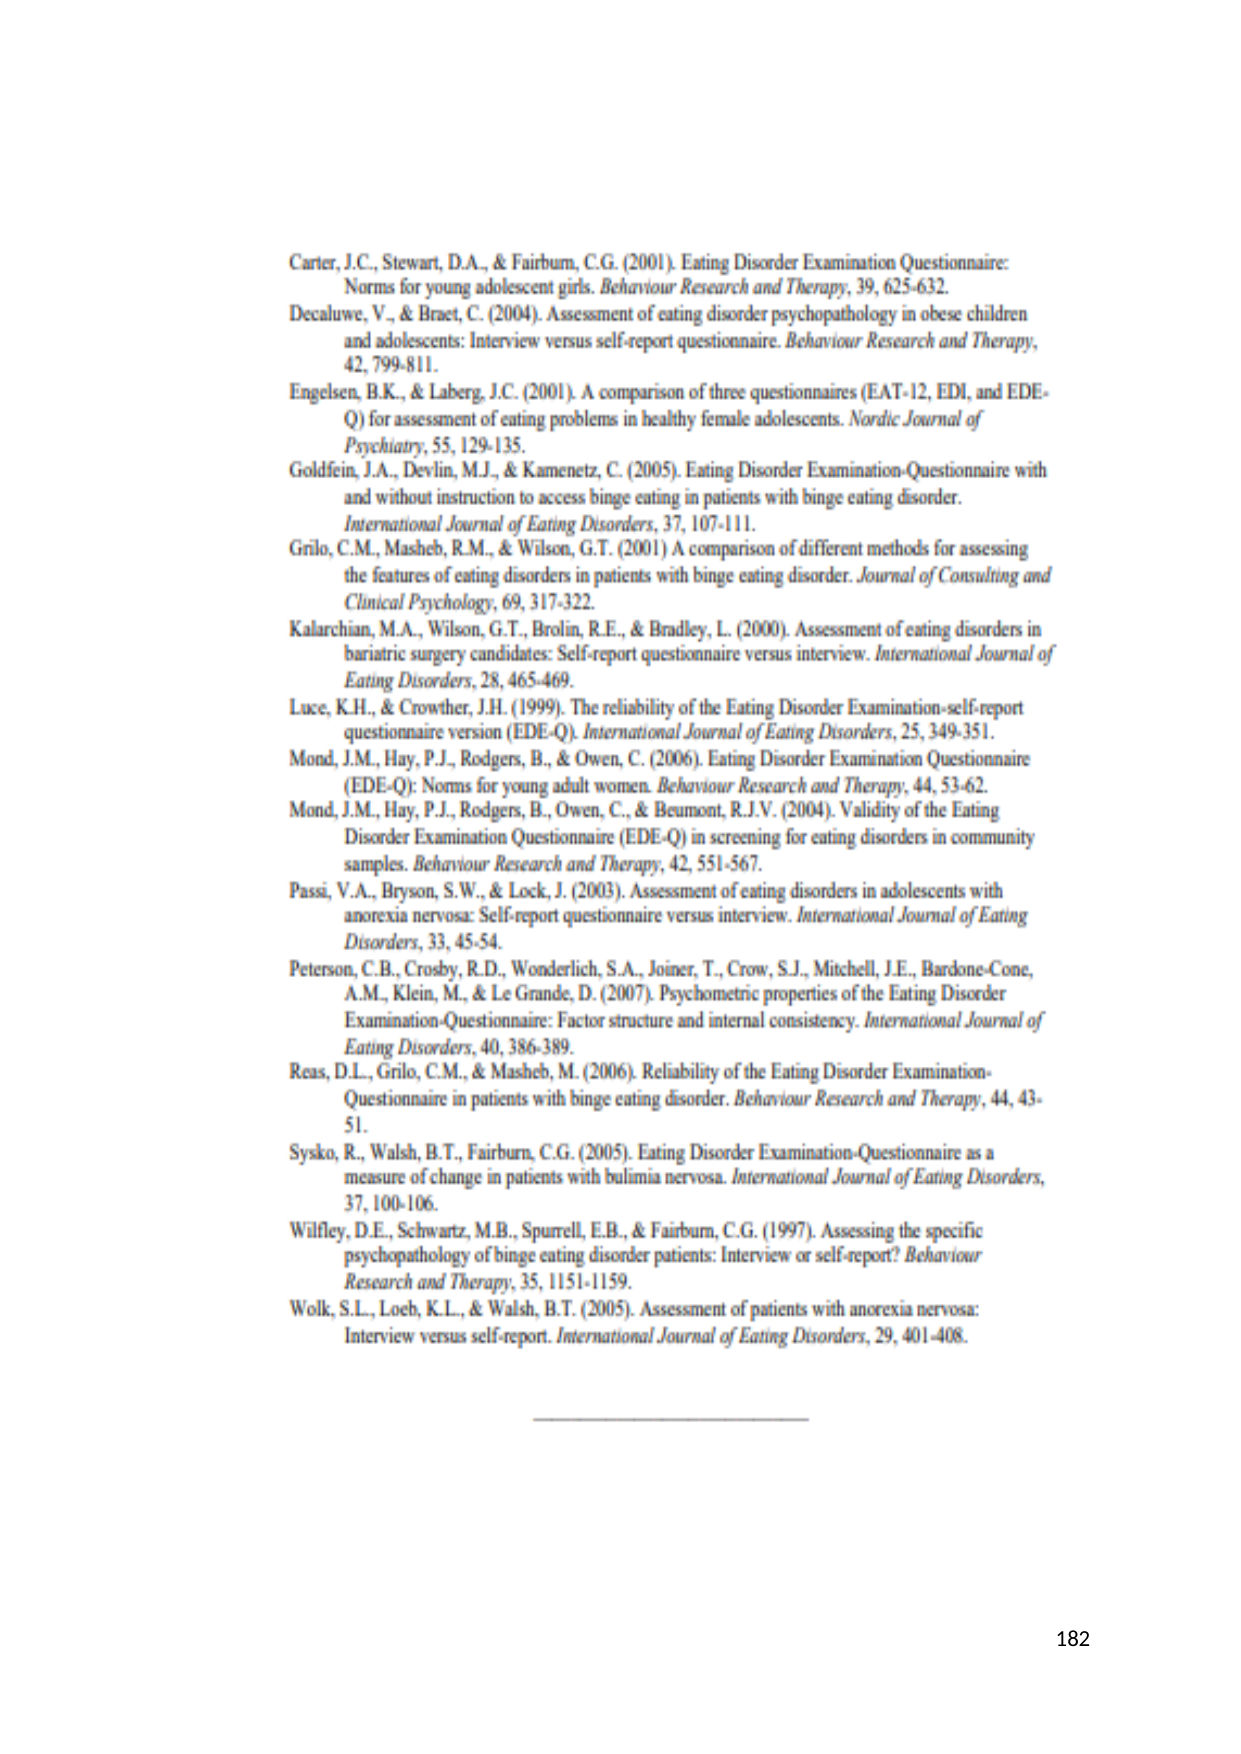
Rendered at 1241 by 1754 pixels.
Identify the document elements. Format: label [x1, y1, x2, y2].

picture [206, 150, 1130, 1600]
